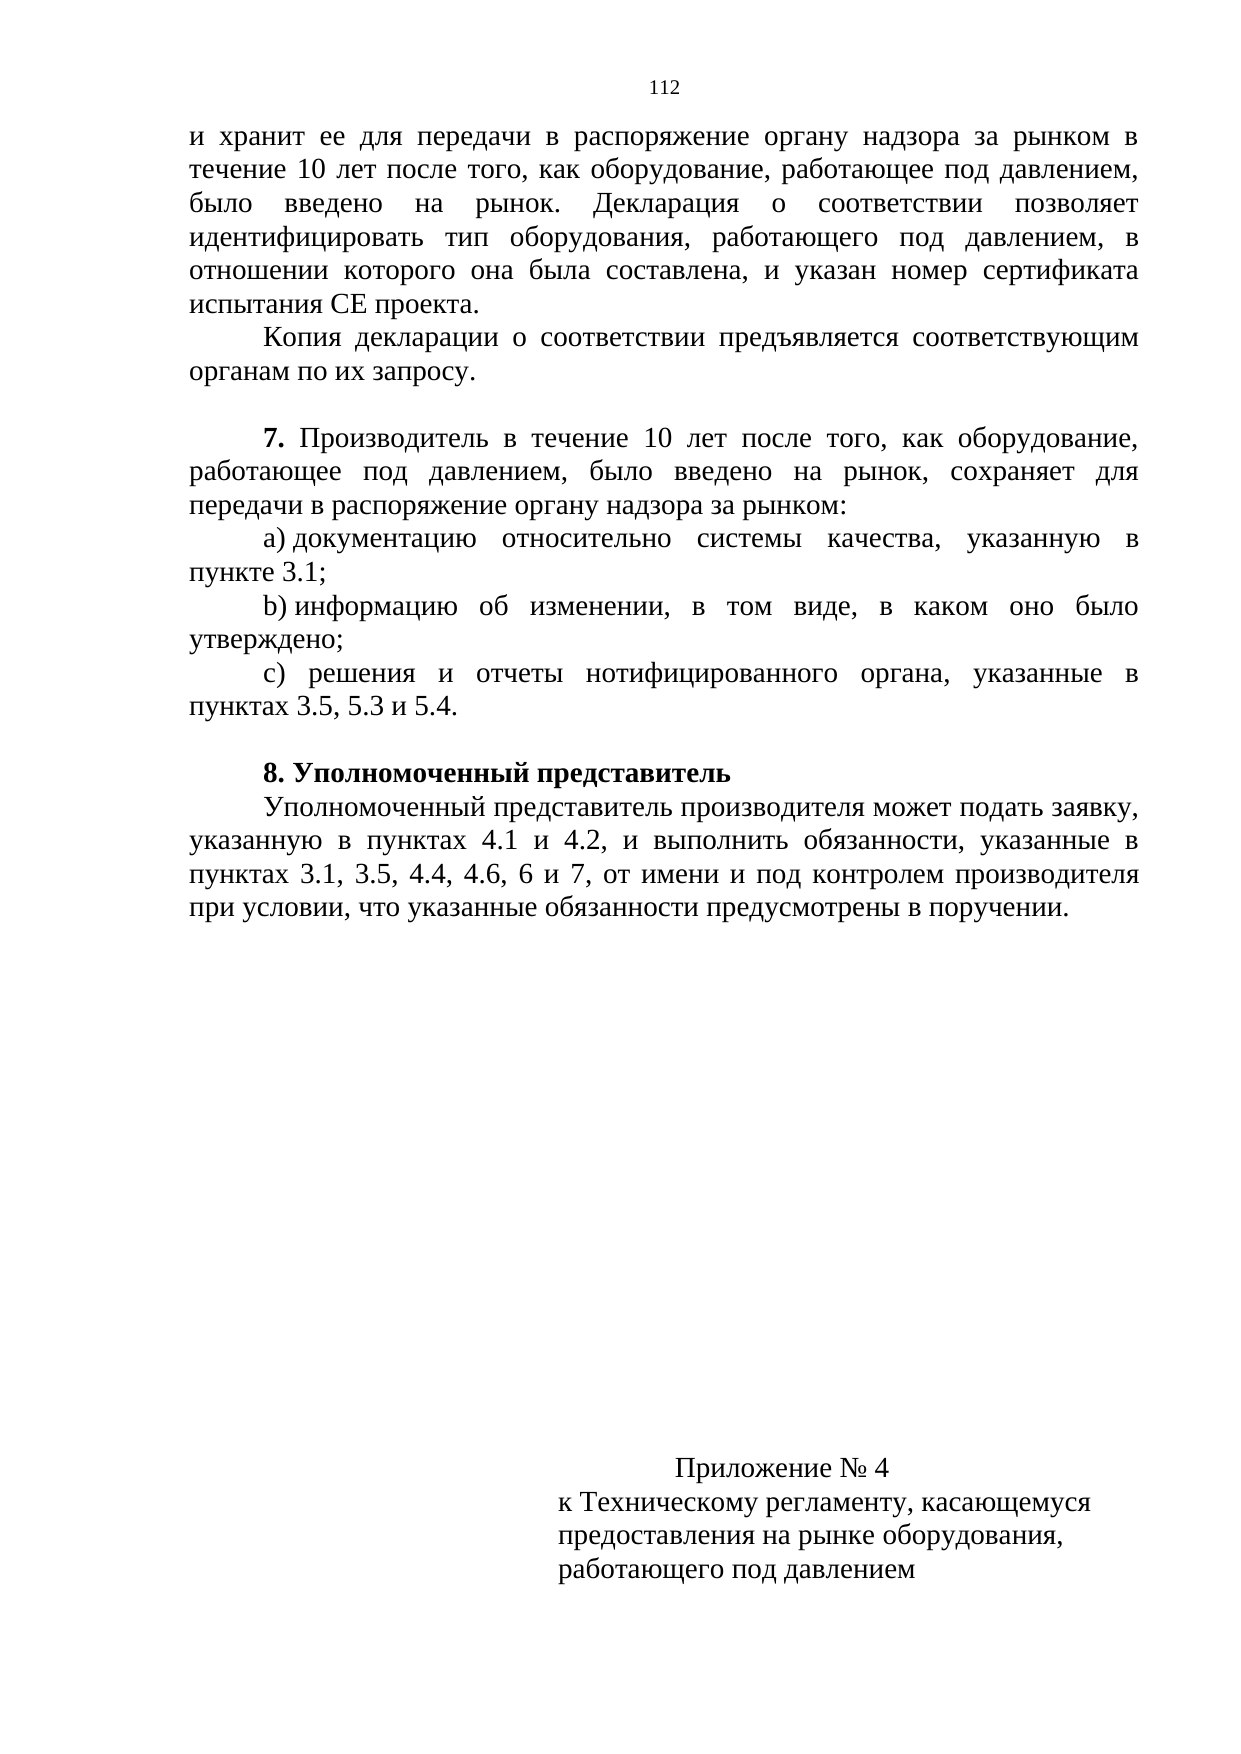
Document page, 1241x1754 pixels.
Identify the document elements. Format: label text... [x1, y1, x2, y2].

text Приложение № 4 [484, 1450, 1140, 1484]
text с) решения и отчеты нотифицированного органа, указанные в пунктах 3.5, 5.3 и 5.4. [189, 655, 1140, 722]
text Копия декларации о соответствии предъявляется соответствующим органам по их запросу. [189, 319, 1140, 386]
text к Техническому регламенту, касающемуся [484, 1484, 1140, 1517]
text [189, 118, 1140, 319]
text Уполномоченный представитель производителя может подать заявку, указанную в пунктах 4.1 и 4.2, и выполнить обязанности, указанные в пунктах 3.1, 3.5, 4.4, 4.6, 6 и 7, от имени и под контролем производителя при условии, что указанные обязанности предусмотрены в поручении. [189, 789, 1140, 923]
text работающего под давлением [484, 1551, 1140, 1584]
text предоставления на рынке оборудования, [484, 1517, 1140, 1551]
text 7. Производитель в течение 10 лет после того, как оборудование, работающее под давлением, было введено на рынок, сохраняет для передачи в распоряжение органу надзора за рынком: [189, 420, 1140, 521]
text 8. Уполномоченный представитель [189, 755, 1140, 789]
text a) документацию относительно системы качества, указанную в пункте 3.1; [189, 521, 1140, 588]
text b) информацию об изменении, в том виде, в каком оно было утверждено; [189, 588, 1140, 655]
